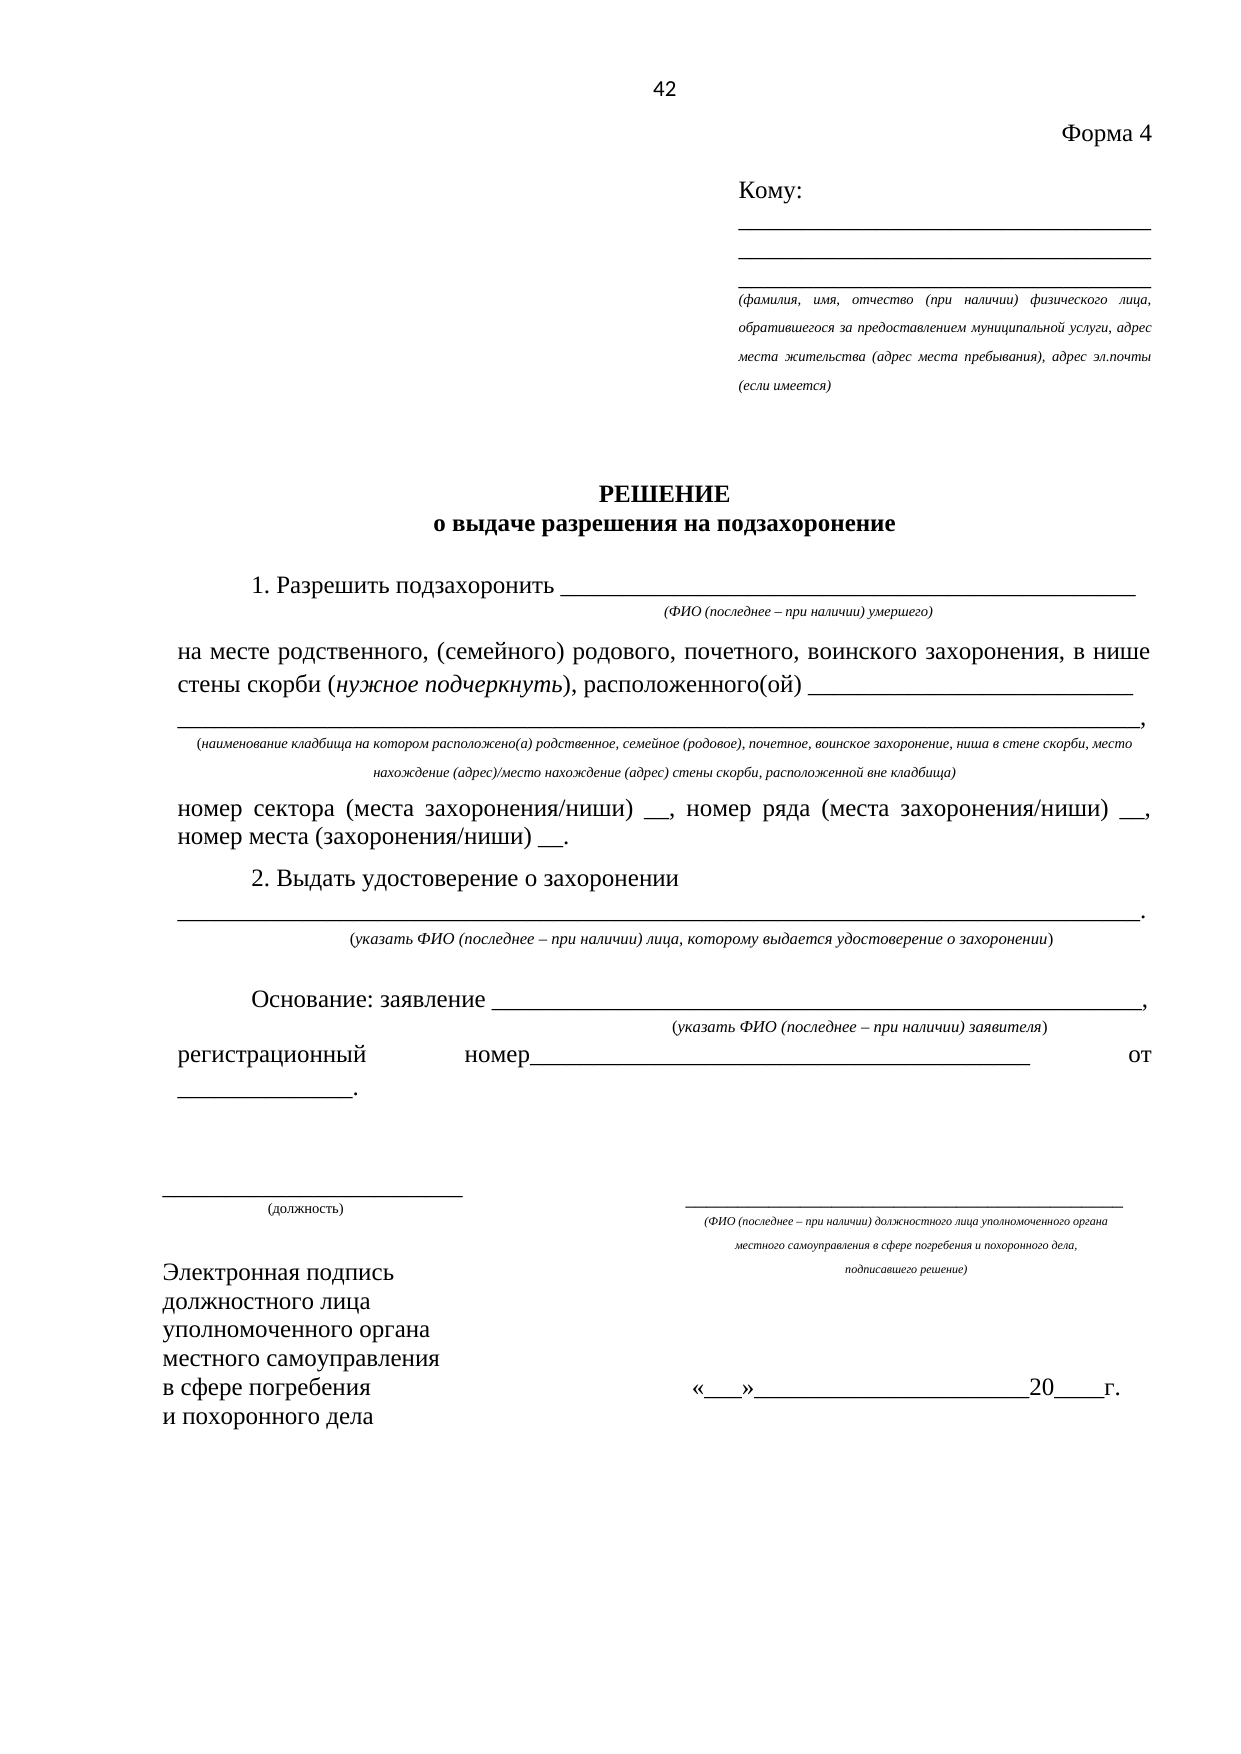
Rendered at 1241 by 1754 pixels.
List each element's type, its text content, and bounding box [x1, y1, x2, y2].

text РЕШЕНИЕ [177, 479, 1152, 508]
text (указать ФИО (последнее – при наличии) лица, которому выдается удостоверение о захоронении) [177, 929, 1152, 948]
text Форма 4 [738, 118, 1152, 147]
table_header __________________________________________ (ФИО (последнее – при наличии) должностного лица уполномоченного органа местного самоуправления в сфере погребения и похоронного дела, подписавшего решение) «___»______________________20____г. [476, 1138, 1141, 1457]
text ___________________________________________________________________________________________________ [738, 204, 1152, 291]
text (фамилия, имя, отчество (при наличии) физического лица, обратившегося за предоставлением муниципальной услуги, адрес места жительства (адрес места пребывания), адрес эл.почты (если имеется) [738, 291, 1152, 406]
table_header ________________________ (должность) Электронная подпись должностного лица уполномоченного органа местного самоуправления в сфере погребения и похоронного дела [151, 1138, 476, 1457]
text (указать ФИО (последнее – при наличии) заявителя) [177, 1017, 1152, 1036]
text _____________________________________________________________________________, [177, 702, 1152, 731]
text на месте родственного, (семейного) родового, почетного, воинского захоронения, в нише стены скорби (нужное подчеркнуть), расположенного(ой) __________________________ [177, 636, 1152, 698]
text 1. Разрешить подзахоронить ______________________________________________ [177, 570, 1152, 599]
text 2. Выдать удостоверение о захоронении _____________________________________________________________________________. [177, 863, 1152, 924]
text Основание: заявление ____________________________________________________, [177, 984, 1152, 1012]
text (ФИО (последнее – при наличии) умершего) [177, 603, 1152, 632]
text Кому: [738, 176, 1152, 204]
text номер сектора (места захоронения/ниши) __, номер ряда (места захоронения/ниши) __, номер места (захоронения/ниши) __. [177, 793, 1152, 850]
text (наименование кладбища на котором расположено(а) родственное, семейное (родовое), почетное, воинское захоронение, ниша в стене скорби, место нахождение (адрес)/место нахождение (адрес) стены скорби, расположенной вне кладбища) [177, 735, 1152, 793]
text о выдаче разрешения на подзахоронение [177, 508, 1152, 537]
text регистрационный номер________________________________________ от ______________. [177, 1039, 1152, 1100]
